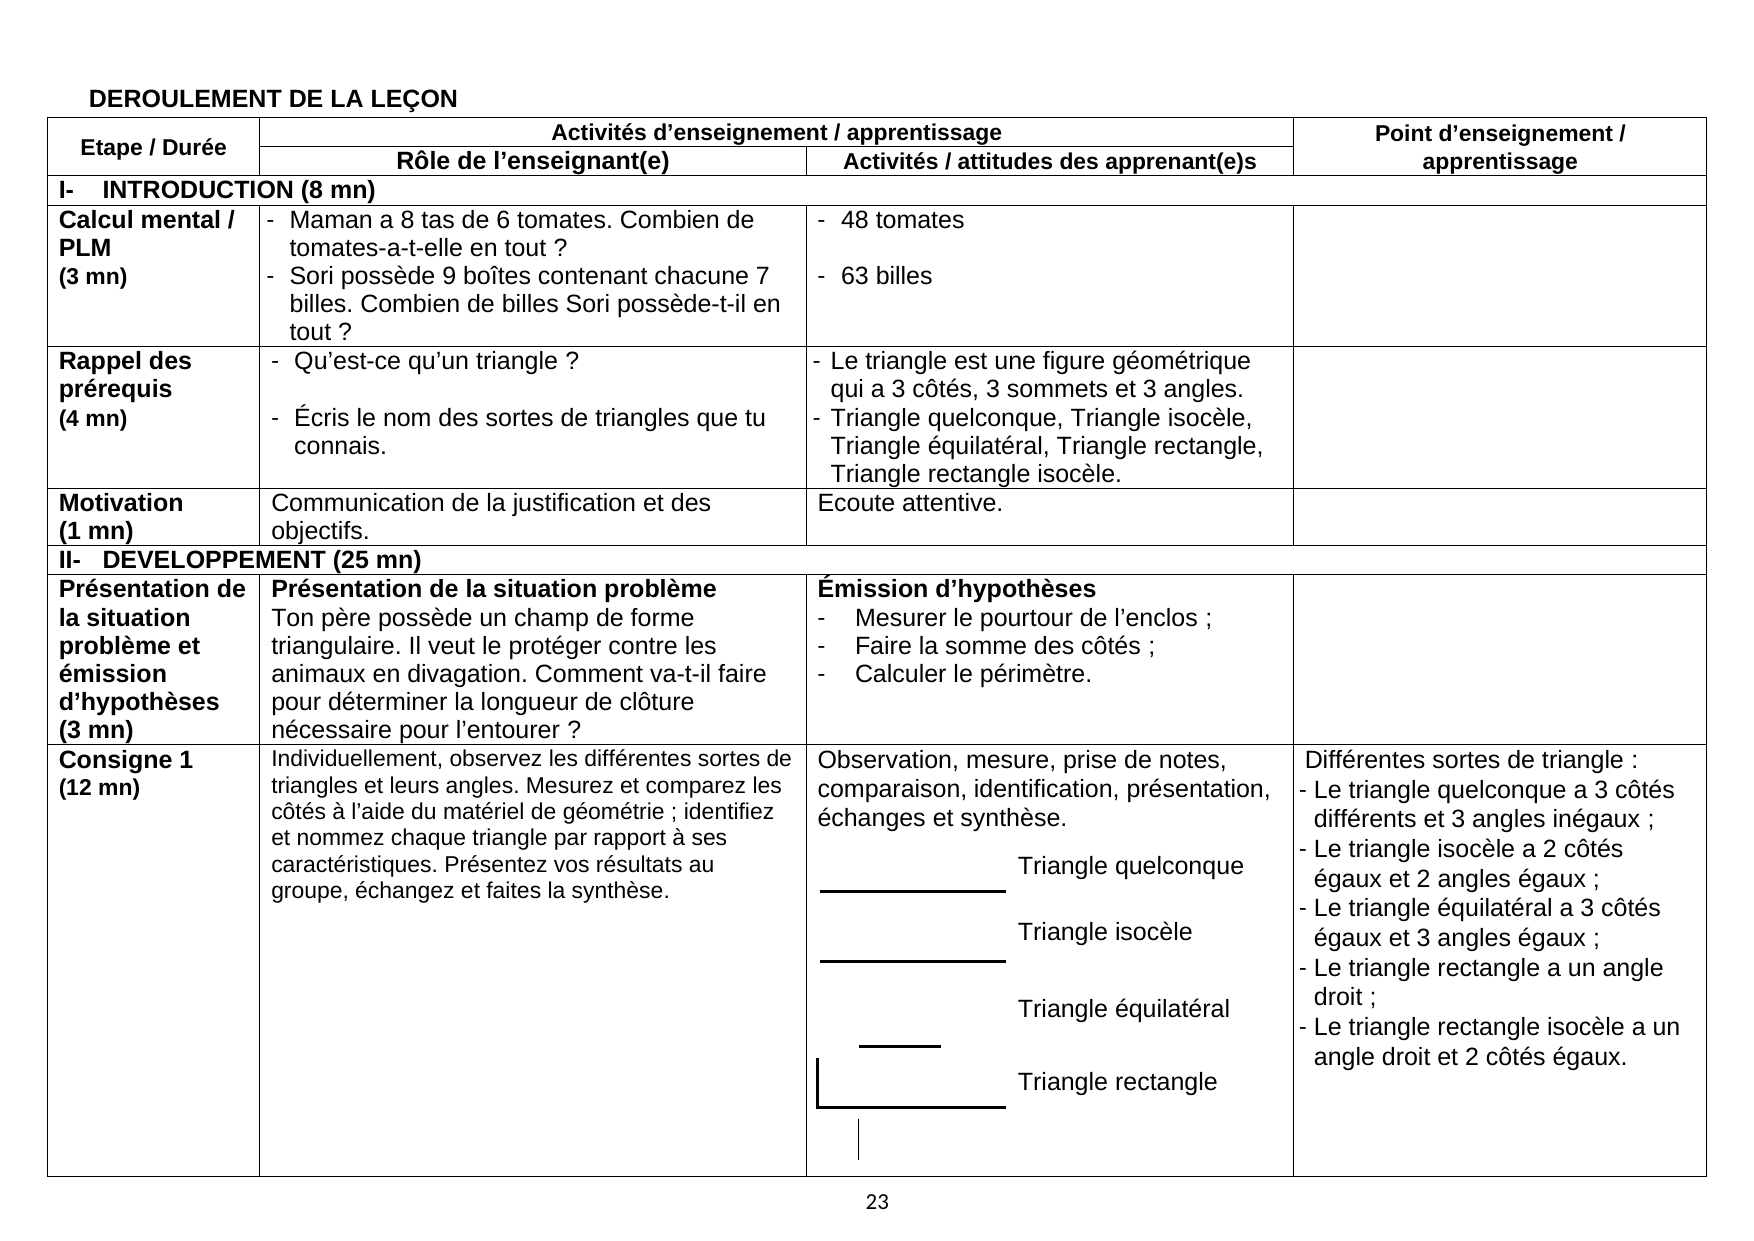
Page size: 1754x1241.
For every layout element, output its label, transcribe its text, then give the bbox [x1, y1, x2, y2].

table_cell Maman a 8 tas de 6 tomates. Combien de tomates-a-t-elle en tout ? Sori possède 9 boîtes contenant chacune 7 billes. Combien de billes Sori possède-t-il en tout ? [260, 206, 806, 346]
table_header Activités d’enseignement / apprentissage [260, 118, 1293, 146]
table_cell [1294, 575, 1706, 744]
table_cell [1294, 347, 1706, 488]
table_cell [807, 745, 1293, 1176]
table_cell Communication de la justification et des objectifs. [260, 489, 806, 545]
table_cell [1294, 489, 1706, 545]
table_cell [1294, 206, 1706, 346]
table_cell Activités / attitudes des apprenant(e)s [807, 147, 1293, 175]
table_cell DEVELOPPEMENT (25 mn) [48, 546, 1706, 574]
table_cell Consigne 1 (12 mn) [48, 745, 259, 1176]
table_cell Qu’est-ce qu’un triangle ? Écris le nom des sortes de triangles que tu connais. [260, 347, 806, 488]
table_cell Présentation de la situation problème Ton père possède un champ de forme triangulaire. Il veut le protéger contre les animaux en divagation. Comment va-t-il faire pour déterminer la longueur de clôture nécessaire pour l’entourer ? [260, 575, 806, 744]
table_cell Rôle de l’enseignant(e) [260, 147, 806, 175]
table_cell 48 tomates 63 billes [807, 206, 1293, 346]
table_header Etape / Durée [48, 118, 259, 175]
table_cell Motivation (1 mn) [48, 489, 259, 545]
table_cell INTRODUCTION (8 mn) [48, 176, 1706, 204]
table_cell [260, 745, 806, 1176]
table_header Point d’enseignement / apprentissage [1294, 118, 1706, 175]
table_cell Rappel des prérequis (4 mn) [48, 347, 259, 488]
text DEROULEMENT DE LA LEÇON [89, 84, 1665, 113]
table_cell Ecoute attentive. [807, 489, 1293, 545]
table_cell Présentation de la situation problème et émission d’hypothèses (3 mn) [48, 575, 259, 744]
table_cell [1294, 745, 1706, 1176]
table_cell Émission d’hypothèses Mesurer le pourtour de l’enclos ; Faire la somme des côtés ; Calculer le périmètre. [807, 575, 1293, 744]
table_cell Calcul mental / PLM (3 mn) [48, 206, 259, 346]
table_cell Le triangle est une figure géométrique qui a 3 côtés, 3 sommets et 3 angles. Triangle quelconque, Triangle isocèle, Triangle équilatéral, Triangle rectangle, Triangle rectangle isocèle. [807, 347, 1293, 488]
